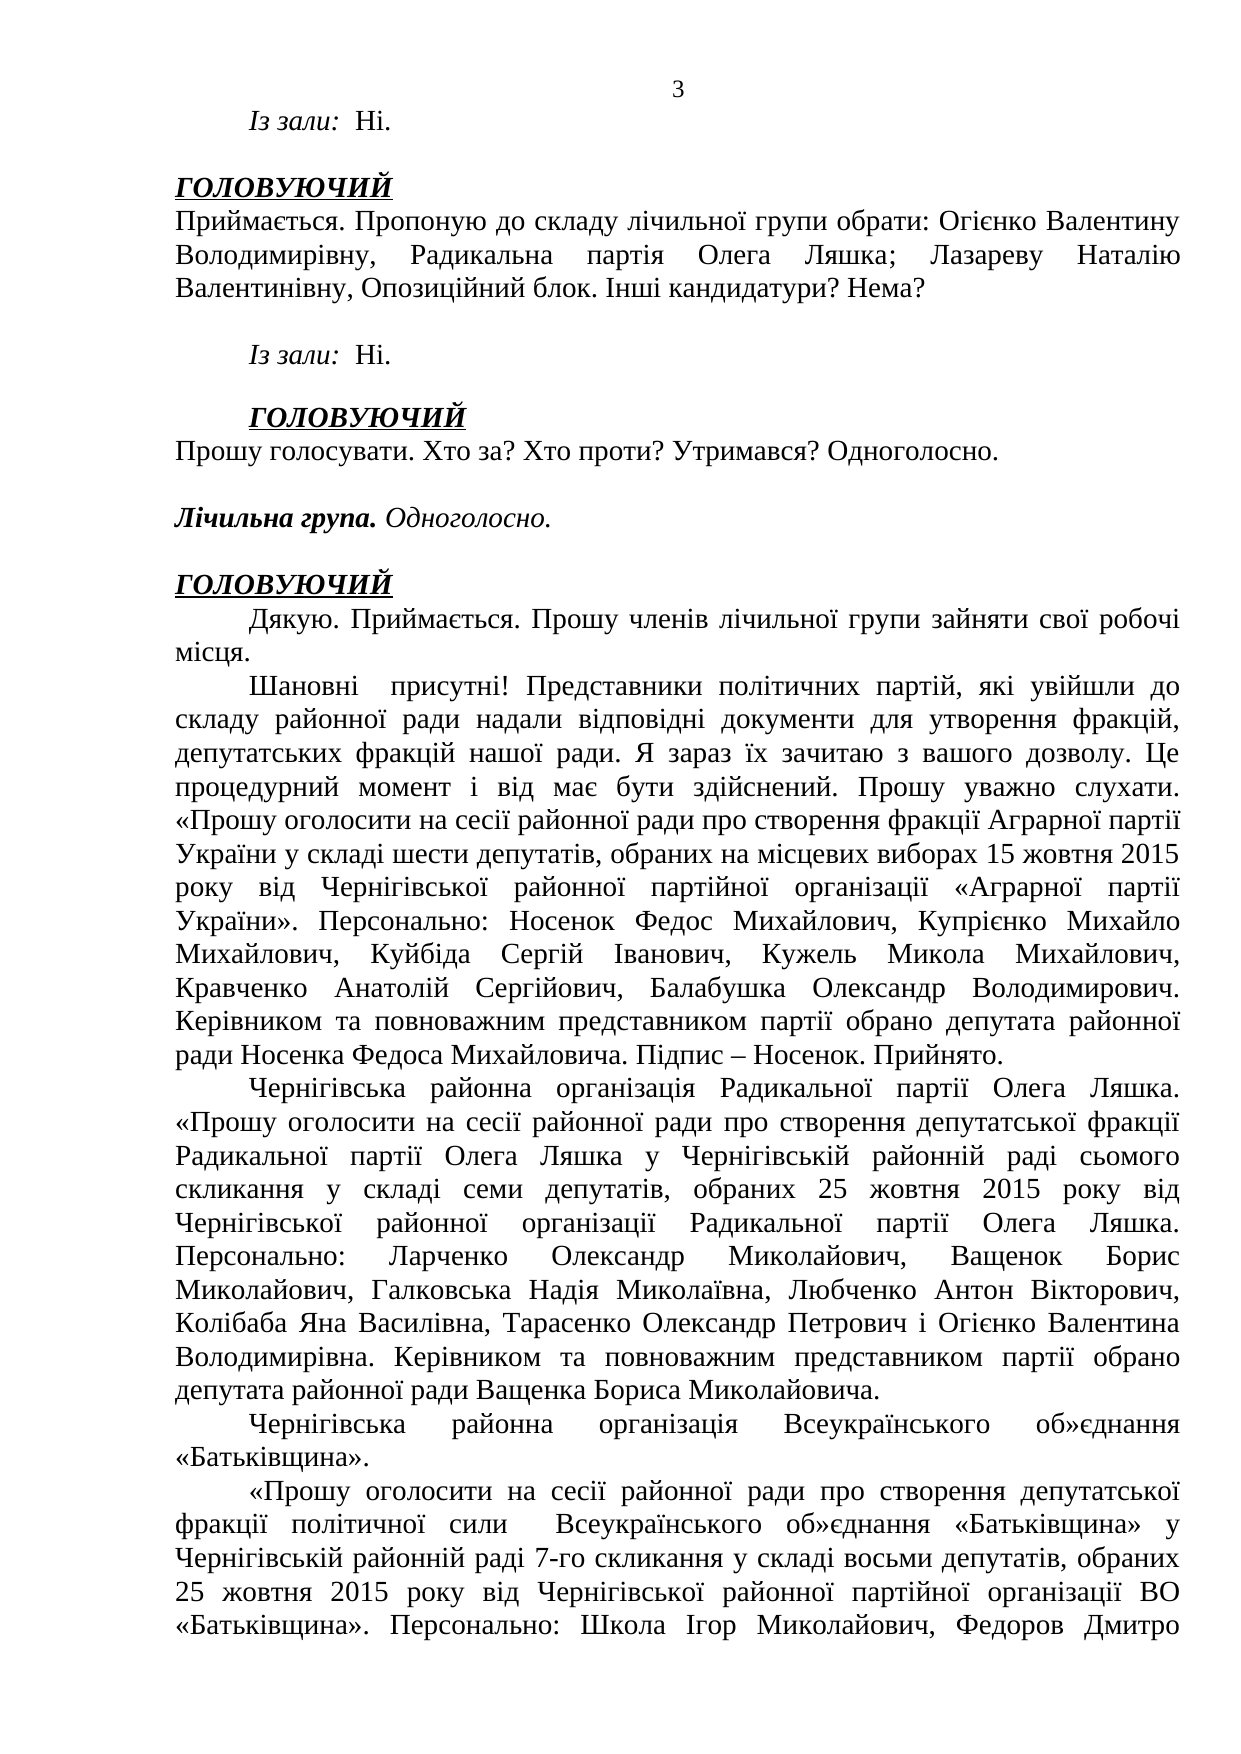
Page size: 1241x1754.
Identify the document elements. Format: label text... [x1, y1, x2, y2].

text Шановні присутні! Представники політичних партій, які увійшли до складу районної ради надали відповідні документи для утворення фракцій, депутатських фракцій нашої ради. Я зараз їх зачитаю з вашого дозволу. Це процедурний момент і від має бути здійснений. Прошу уважно слухати. «Прошу оголосити на сесії районної ради про створення фракції Аграрної партії України у складі шести депутатів, обраних на місцевих виборах 15 жовтня 2015 року від Чернігівської районної партійної організації «Аграрної партії України». Персонально: Носенок Федос Михайлович, Купрієнко Михайло Михайлович, Куйбіда Сергій Іванович, Кужель Микола Михайлович, Кравченко Анатолій Сергійович, Балабушка Олександр Володимирович. Керівником та повноважним представником партії обрано депутата районної ради Носенка Федоса Михайловича. Підпис – Носенок. Прийнято. [175, 668, 1181, 1071]
text Дякую. Приймається. Прошу членів лічильної групи зайняти свої робочі місця. [175, 601, 1181, 668]
text Чернігівська районна організація Радикальної партії Олега Ляшка. «Прошу оголосити на сесії районної ради про створення депутатської фракції Радикальної партії Олега Ляшка у Чернігівській районній раді сьомого скликання у складі семи депутатів, обраних 25 жовтня 2015 року від Чернігівської районної організації Радикальної партії Олега Ляшка. Персонально: Ларченко Олександр Миколайович, Ващенок Борис Миколайович, Галковська Надія Миколаївна, Любченко Антон Вікторович, Колібаба Яна Василівна, Тарасенко Олександр Петрович і Огієнко Валентина Володимирівна. Керівником та повноважним представником партії обрано депутата районної ради Ващенка Бориса Миколайовича. [175, 1071, 1181, 1406]
text Прошу голосувати. Хто за? Хто проти? Утримався? Одноголосно. [175, 433, 1181, 467]
text Чернігівська районна організація Всеукраїнського об»єднання «Батьківщина». [175, 1406, 1181, 1473]
text ГОЛОВУЮЧИЙ [175, 567, 1181, 601]
text ГОЛОВУЮЧИЙ [175, 170, 1181, 203]
text Приймається. Пропоную до складу лічильної групи обрати: Огієнко Валентину Володимирівну, Радикальна партія Олега Ляшка; Лазареву Наталію Валентинівну, Опозиційний блок. Інші кандидатури? Нема? [175, 203, 1181, 304]
text ГОЛОВУЮЧИЙ [175, 400, 1181, 433]
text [175, 1473, 1181, 1641]
text Із зали: Ні. [249, 103, 1181, 136]
text Із зали: Ні. [249, 337, 1181, 371]
text Лічильна група. Одноголосно. [175, 500, 1181, 534]
